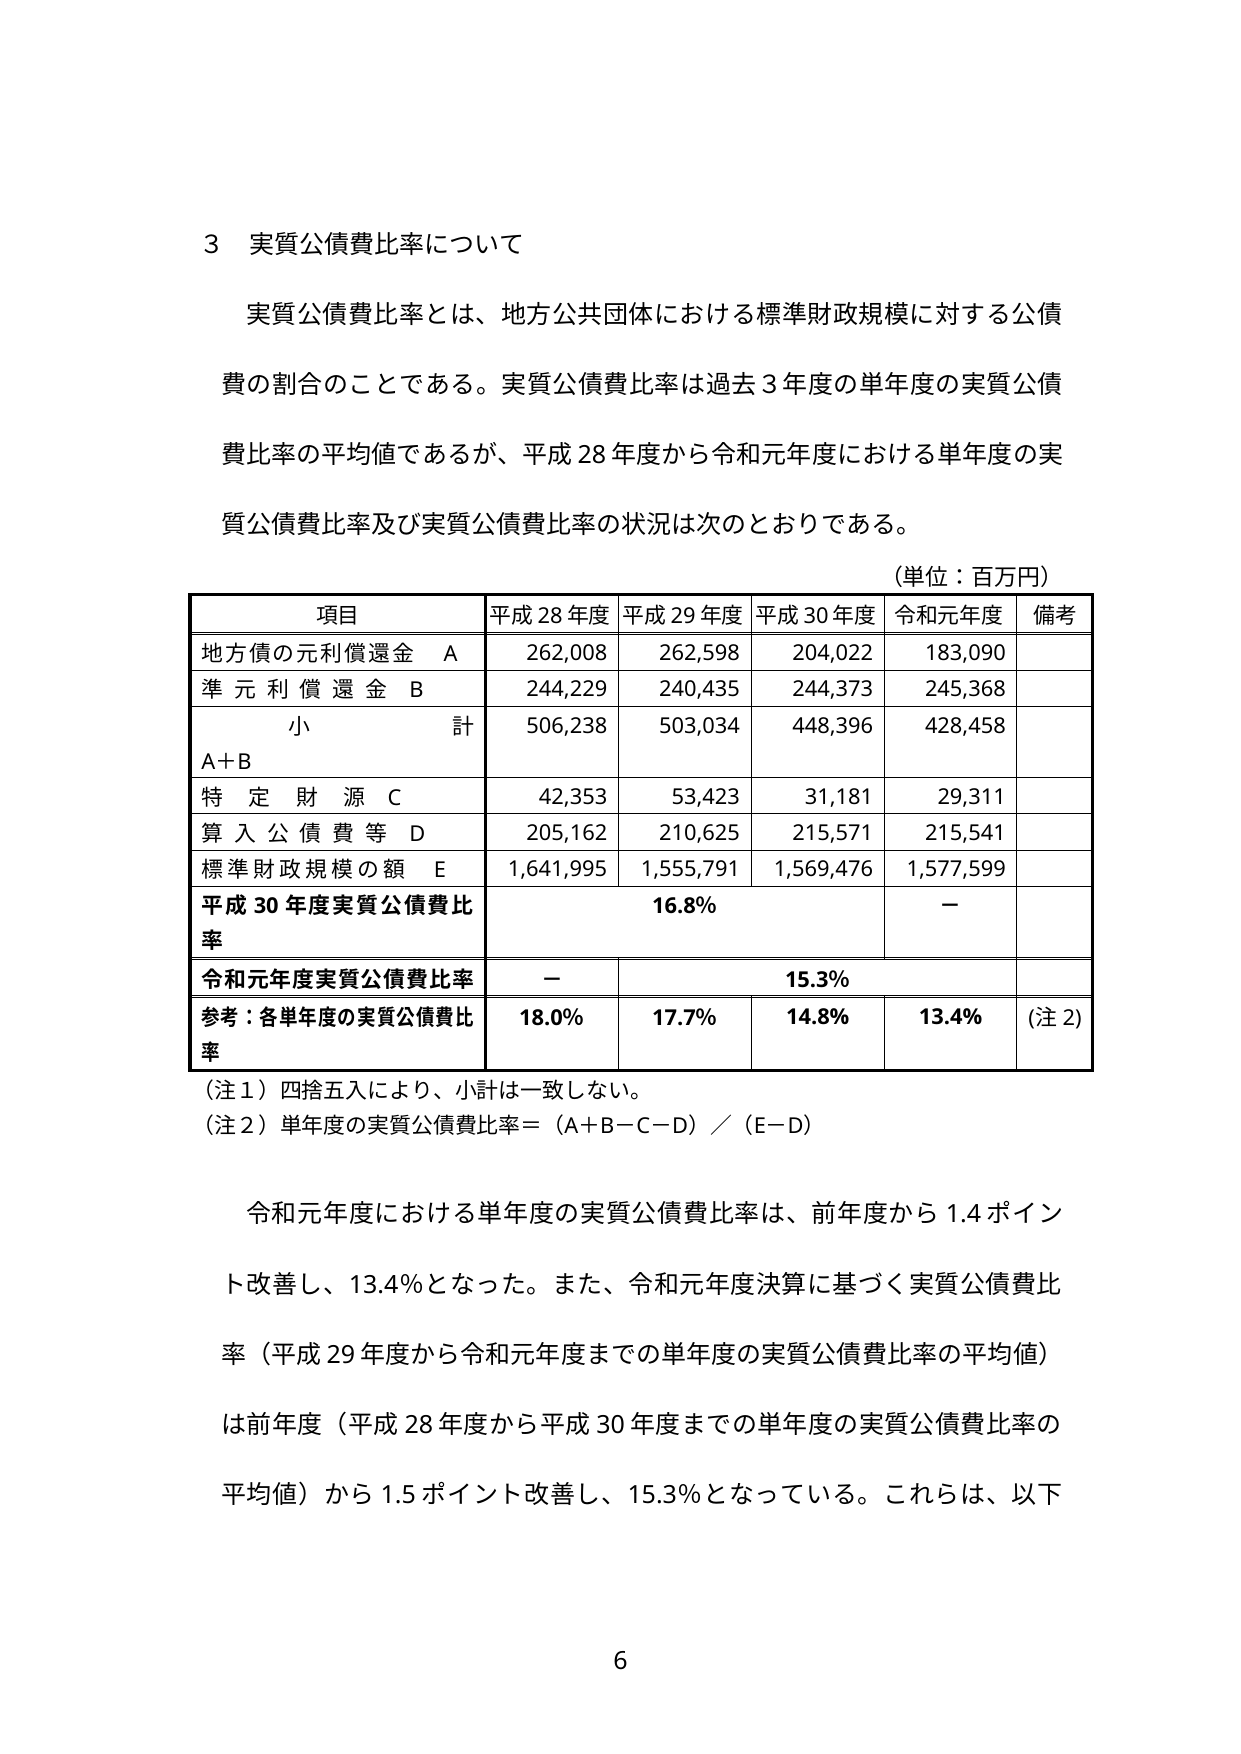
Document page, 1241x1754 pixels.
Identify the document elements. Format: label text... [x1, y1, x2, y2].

table_cell 262,598 [619, 635, 751, 670]
table_cell 参考：各単年度の実質公債費比率 [192, 998, 484, 1068]
table_header 平成28年度 [487, 596, 618, 632]
table_cell [1017, 778, 1091, 813]
table_cell 245,368 [885, 671, 1016, 706]
table_cell 標準財政規模の額 E [192, 851, 484, 886]
text （単位：百万円） [227, 558, 1063, 593]
table_cell [1017, 851, 1091, 886]
table_cell 平成30年度実質公債費比率 [192, 887, 484, 957]
table_header 平成30年度 [752, 596, 884, 632]
table_cell 13.4% [885, 998, 1016, 1068]
text （注１）四捨五入により、小計は一致しない。 [192, 1072, 1063, 1107]
table_cell 29,311 [885, 778, 1016, 813]
table_cell 15.3％ [619, 960, 1016, 995]
text 実質公債費比率とは、地方公共団体における標準財政規模に対する公債費の割合のことである。実質公債費比率は過去３年度の単年度の実質公債費比率の平均値であるが、平成28年度から令和元年度における単年度の実質公債費比率及び実質公債費比率の状況は次のとおりである。 [221, 277, 1063, 558]
table_cell － [885, 887, 1016, 957]
table_cell 準元利償還金 B [192, 671, 484, 706]
table_cell 215,571 [752, 814, 884, 849]
table_cell 428,458 [885, 707, 1016, 777]
table_cell 53,423 [619, 778, 751, 813]
table_cell 205,162 [487, 814, 618, 849]
table_cell 16.8％ [487, 887, 884, 957]
table_cell 1,641,995 [487, 851, 618, 886]
table_header 平成29年度 [619, 596, 751, 632]
table_cell 31,181 [752, 778, 884, 813]
table_cell (注2) [1017, 998, 1091, 1068]
table_cell 17.7％ [619, 998, 751, 1068]
table_cell 215,541 [885, 814, 1016, 849]
table_cell 506,238 [487, 707, 618, 777]
table_cell [1017, 707, 1091, 777]
table_cell [1017, 671, 1091, 706]
table_cell [1017, 887, 1091, 957]
table_cell 令和元年度実質公債費比率 [192, 960, 484, 995]
table_header 備考 [1017, 596, 1091, 632]
table_cell 240,435 [619, 671, 751, 706]
table_cell 1,577,599 [885, 851, 1016, 886]
text ３ 実質公債費比率について [199, 207, 1063, 277]
table_cell 1,555,791 [619, 851, 751, 886]
text （注２）単年度の実質公債費比率＝（A＋B－C－D）／（E－D） [192, 1107, 1063, 1142]
table_cell 14.8% [752, 998, 884, 1068]
table_cell － [487, 960, 618, 995]
table_cell [1017, 635, 1091, 670]
table_cell 244,229 [487, 671, 618, 706]
table_cell 503,034 [619, 707, 751, 777]
table_cell 42,353 [487, 778, 618, 813]
table_cell 204,022 [752, 635, 884, 670]
table_cell [1017, 814, 1091, 849]
table_cell 244,373 [752, 671, 884, 706]
table_cell 262,008 [487, 635, 618, 670]
table_cell 地方債の元利償還金 A [192, 635, 484, 670]
table_cell 1,569,476 [752, 851, 884, 886]
table_cell 448,396 [752, 707, 884, 777]
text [221, 1177, 1063, 1528]
table_cell 小 計 A＋B [192, 707, 484, 777]
table_header 項目 [192, 596, 484, 632]
table_cell [1017, 960, 1091, 995]
table_cell 算入公債費等 D [192, 814, 484, 849]
table_cell 183,090 [885, 635, 1016, 670]
table_cell 210,625 [619, 814, 751, 849]
table_cell 特定財源 C [192, 778, 484, 813]
table_cell 18.0％ [487, 998, 618, 1068]
table_header 令和元年度 [885, 596, 1016, 632]
